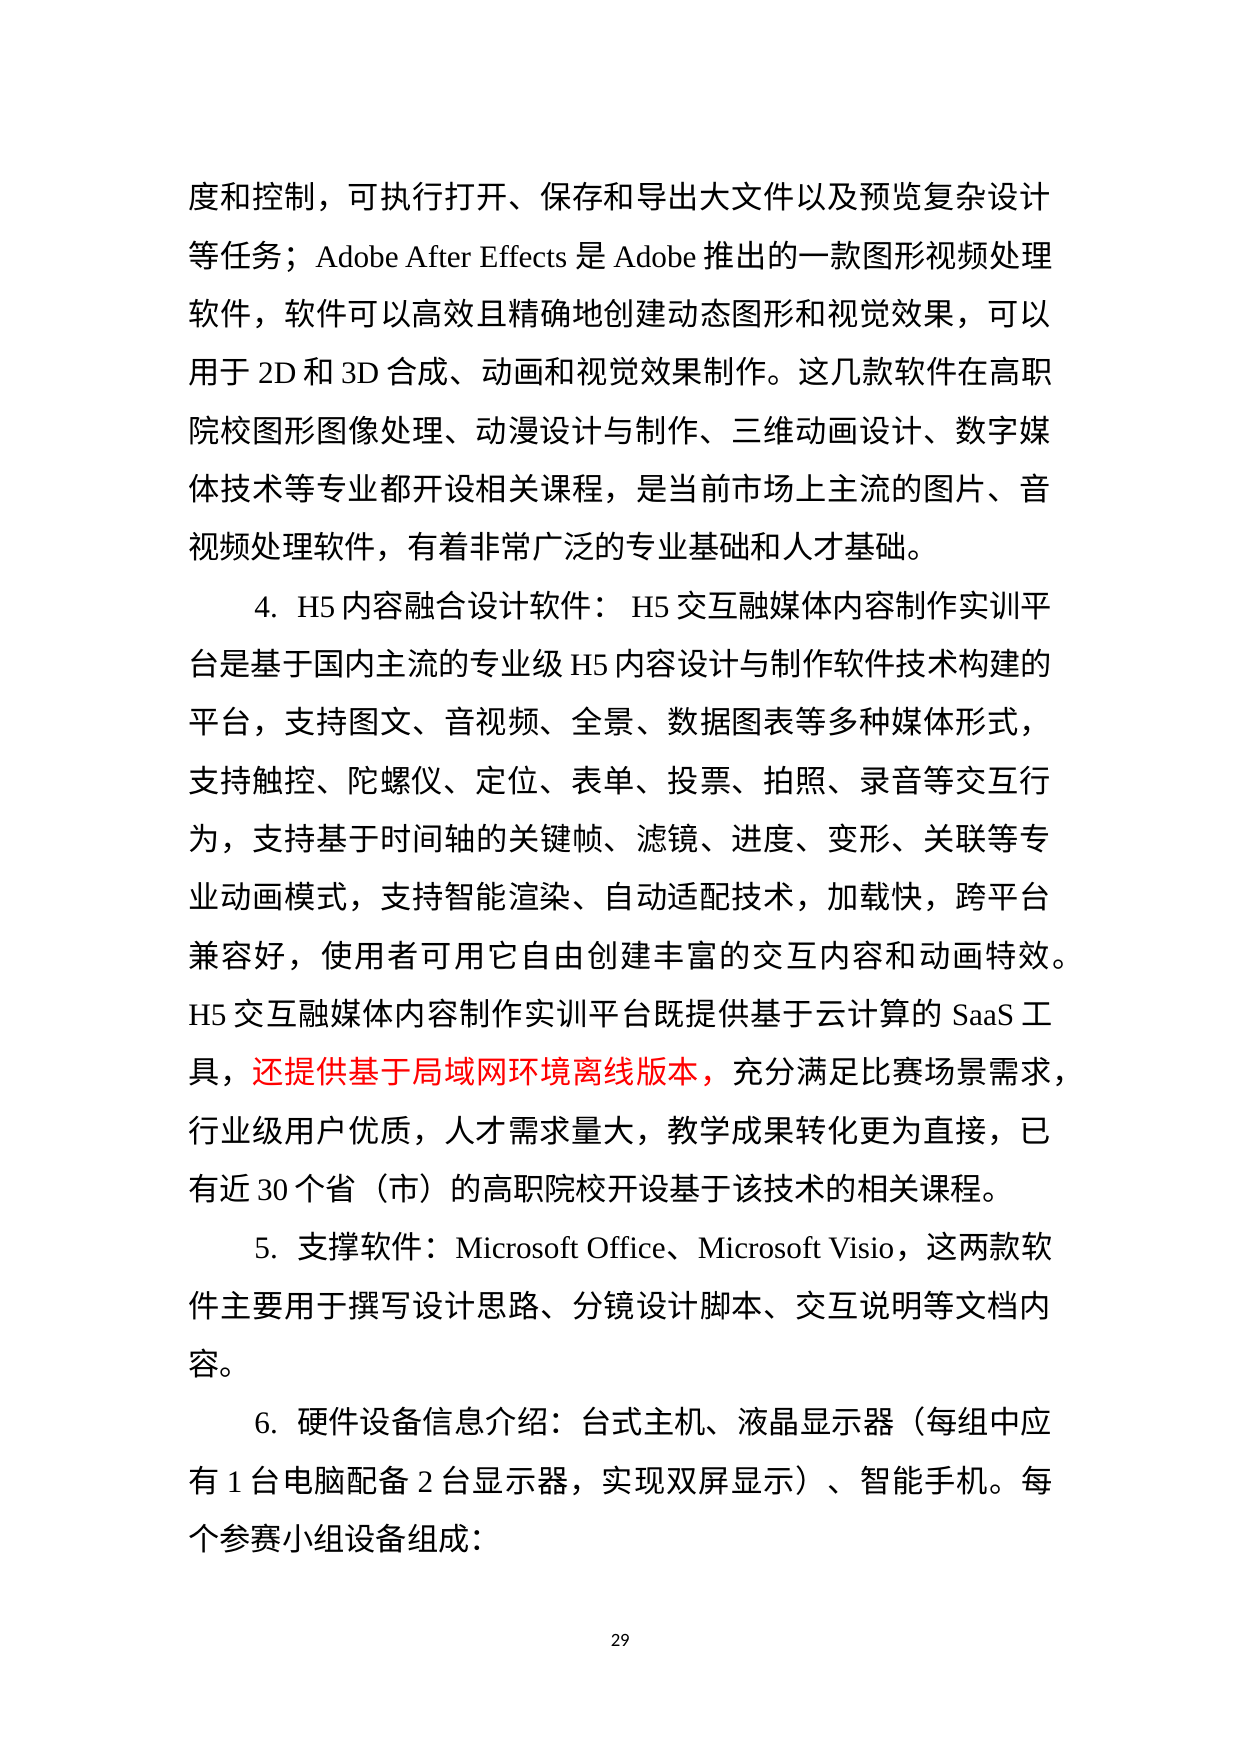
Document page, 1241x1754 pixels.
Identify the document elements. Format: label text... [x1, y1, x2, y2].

list 支撑软件：Microsoft Office、Microsoft Visio，这两款软件主要用于撰写设计思路、分镜设计脚本、交互说明等文档内容。 [188, 1212, 1053, 1387]
list 硬件设备信息介绍：台式主机、液晶显示器（每组中应有1台电脑配备2台显示器，实现双屏显示）、智能手机。每个参赛小组设备组成： [188, 1387, 1053, 1562]
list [188, 162, 1053, 570]
list H5内容融合设计软件： H5交互融媒体内容制作实训平台是基于国内主流的专业级H5内容设计与制作软件技术构建的平台，支持图文、音视频、全景、数据图表等多种媒体形式，支持触控、陀螺仪、定位、表单、投票、拍照、录音等交互行为，支持基于时间轴的关键帧、滤镜、进度、变形、关联等专业动画模式，支持智能渲染、自动适配技术，加载快，跨平台兼容好，使用者可用它自由创建丰富的交互内容和动画特效。H5交互融媒体内容制作实训平台既提供基于云计算的SaaS工具，还提供基于局域网环境离线版本，充分满足比赛场景需求，行业级用户优质，人才需求量大，教学成果转化更为直接，已有近30个省（市）的高职院校开设基于该技术的相关课程。 [188, 570, 1053, 1212]
